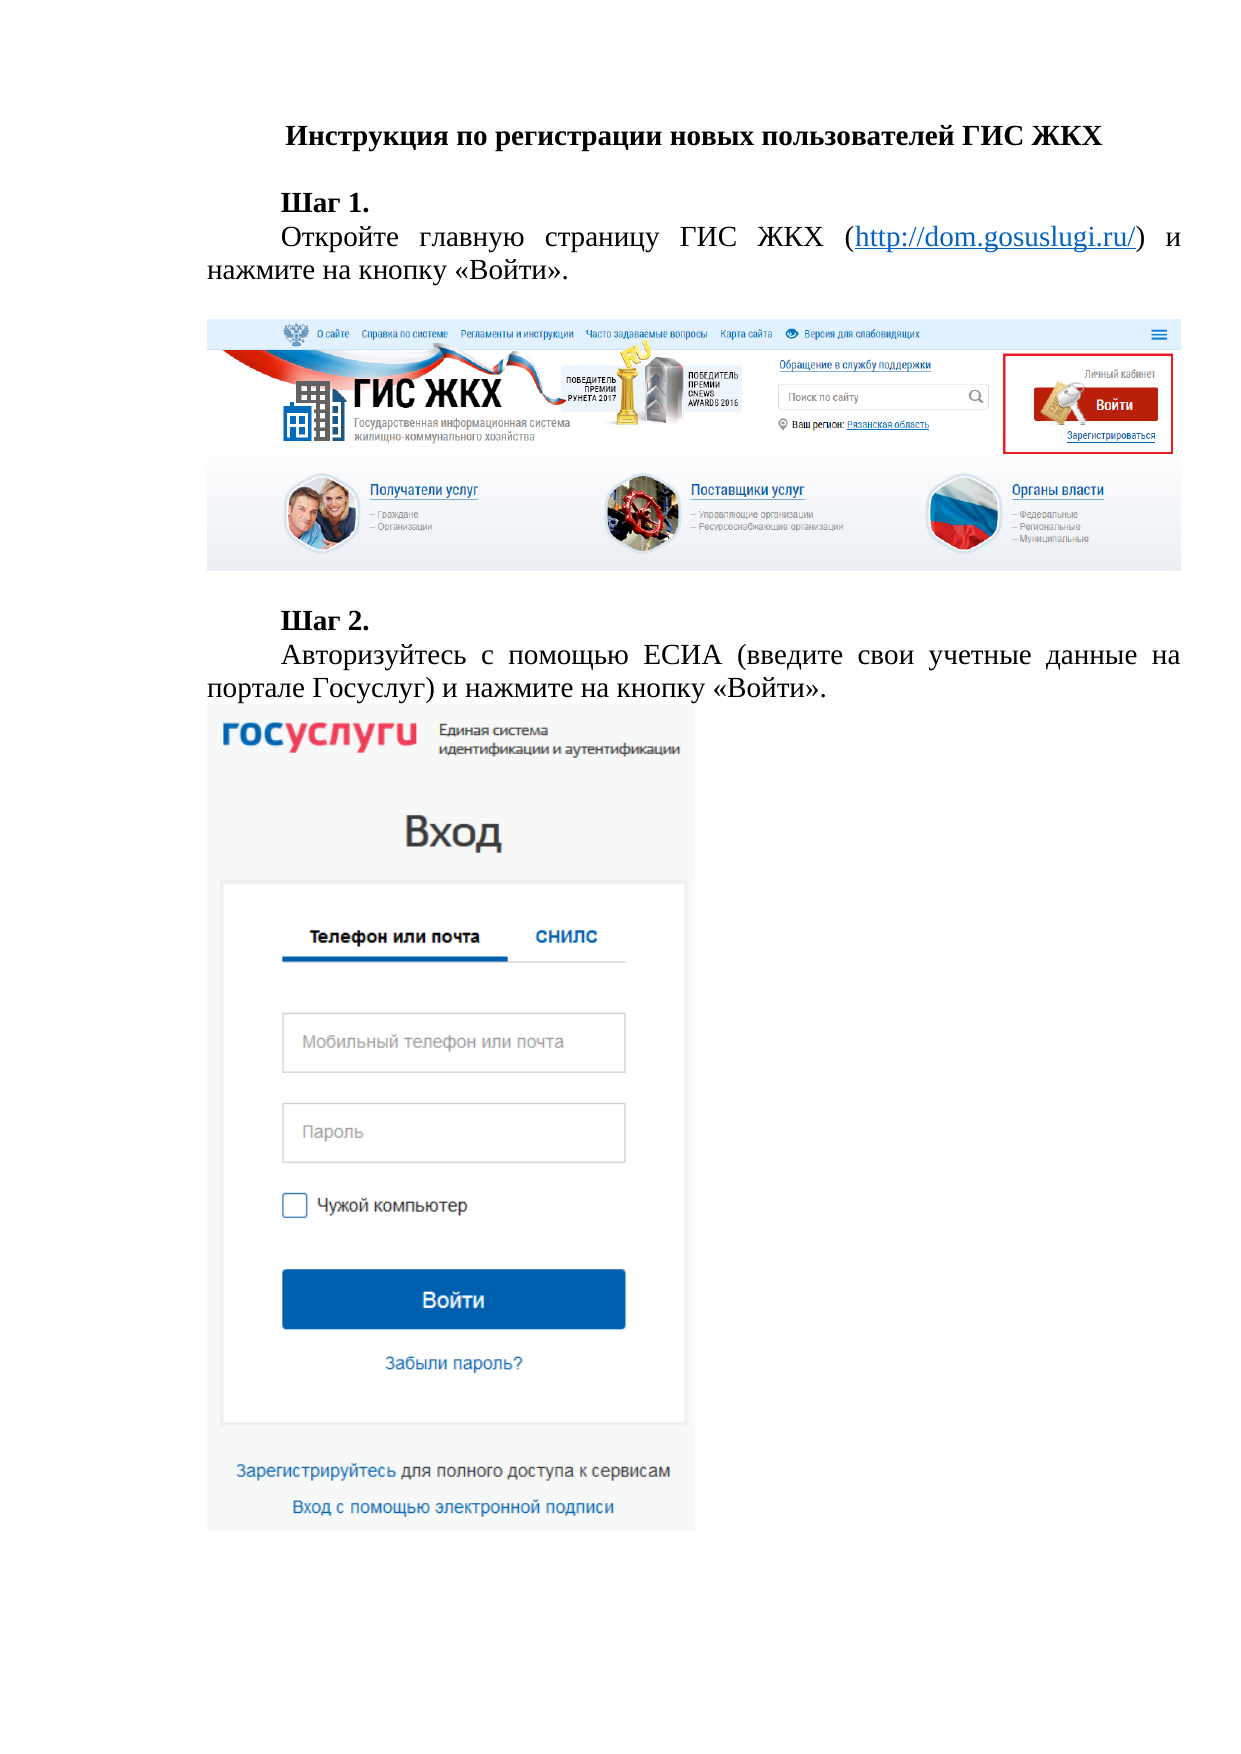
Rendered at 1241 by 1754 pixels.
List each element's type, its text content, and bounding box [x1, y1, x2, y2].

text Шаг 1. [207, 185, 1181, 219]
text Инструкция по регистрации новых пользователей ГИС ЖКХ [207, 118, 1181, 152]
text Откройте главную страницу ГИС ЖКХ (http://dom.gosuslugi.ru/) и нажмите на кнопку «Войти». [207, 219, 1181, 286]
text Шаг 2. [207, 603, 1181, 637]
text Авторизуйтесь с помощью ЕСИА (введите свои учетные данные на портале Госуслуг) и нажмите на кнопку «Войти». [207, 637, 1181, 704]
